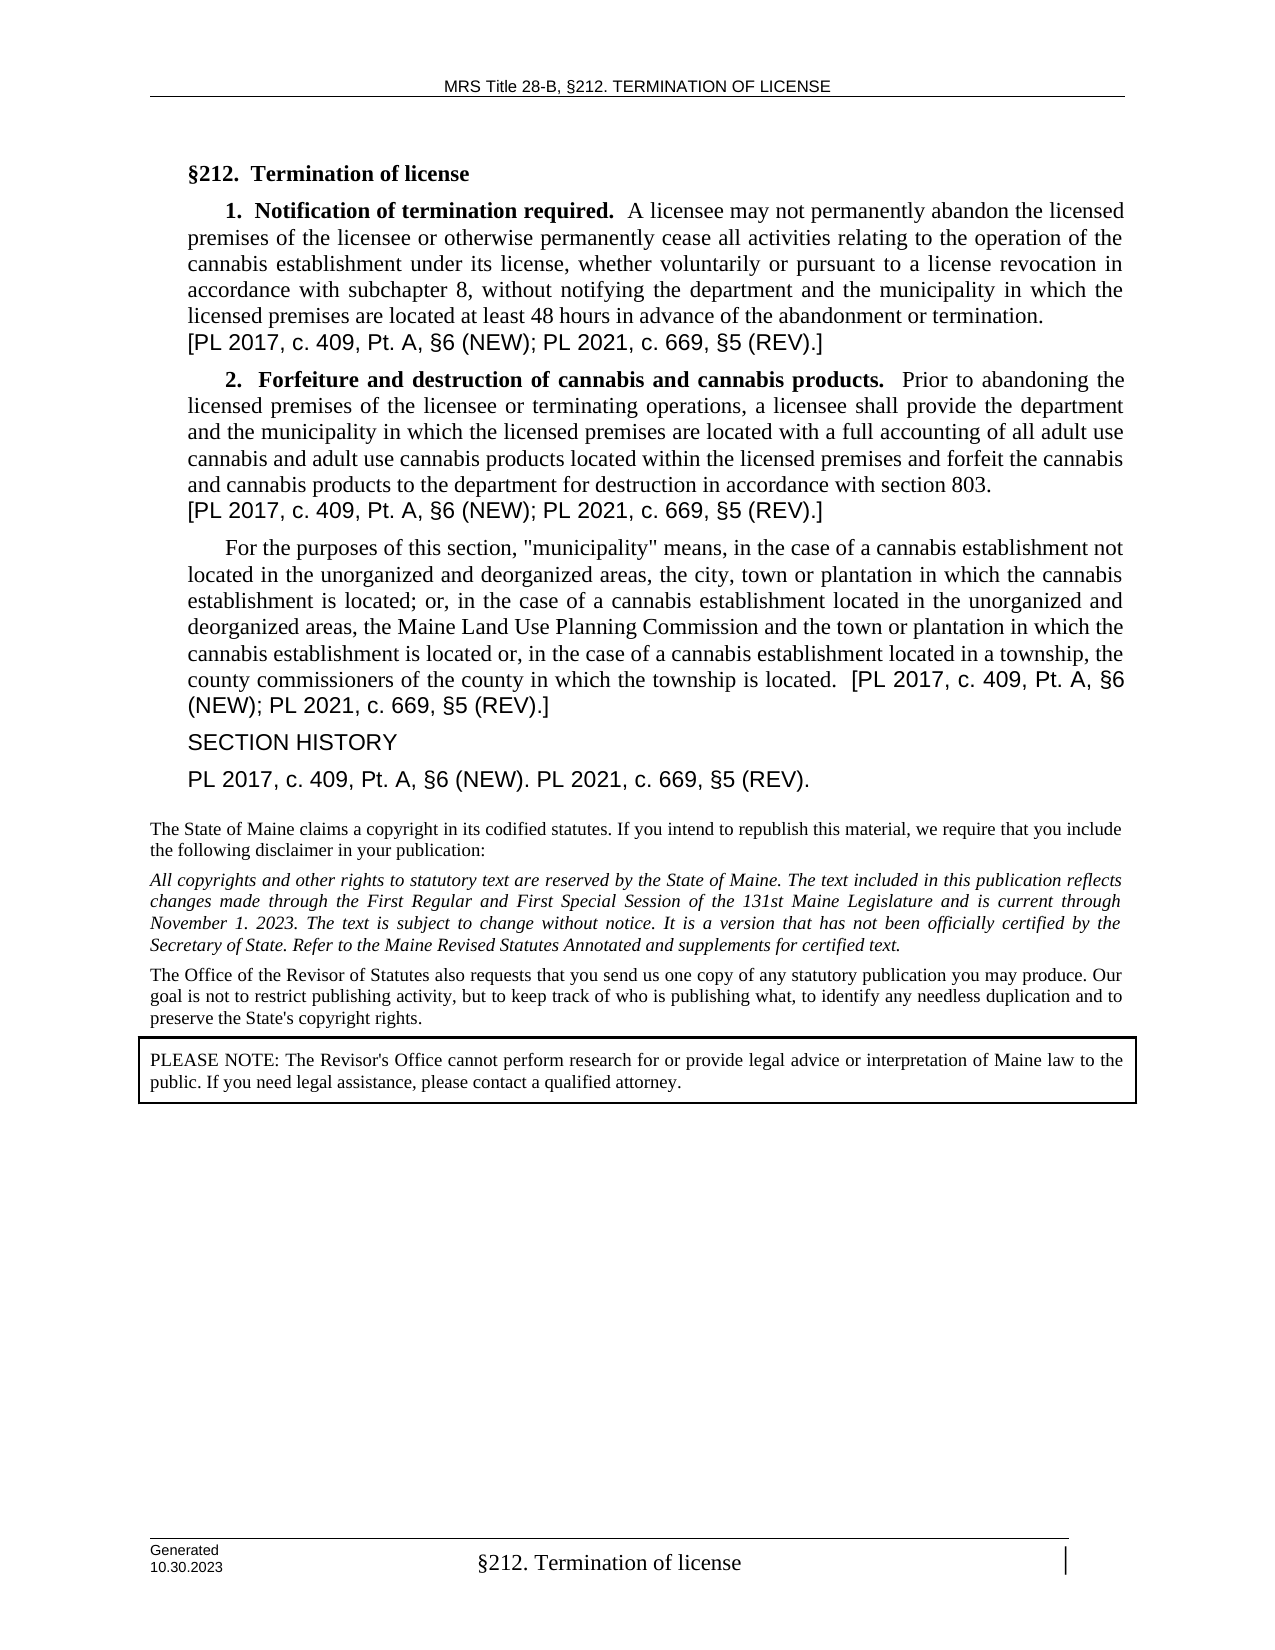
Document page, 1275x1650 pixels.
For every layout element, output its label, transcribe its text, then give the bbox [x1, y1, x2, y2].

text 2. Forfeiture and destruction of cannabis and cannabis products. Prior to abandoning the licensed premises of the licensee or terminating operations, a licensee shall provide the department and the municipality in which the licensed premises are located with a full accounting of all adult use cannabis and adult use cannabis products located within the licensed premises and forfeit the cannabis and cannabis products to the department for destruction in accordance with section 803. [187, 366, 1125, 497]
text The State of Maine claims a copyright in its codified statutes. If you intend to republish this material, we require that you include the following disclaimer in your publication: [150, 817, 1125, 861]
text [PL 2017, c. 409, Pt. A, §6 (NEW); PL 2021, c. 669, §5 (REV).] [187, 497, 1125, 524]
text For the purposes of this section, "municipality" means, in the case of a cannabis establishment not located in the unorganized and deorganized areas, the city, town or plantation in which the cannabis establishment is located; or, in the case of a cannabis establishment located in the unorganized and deorganized areas, the Maine Land Use Planning Commission and the town or plantation in which the cannabis establishment is located or, in the case of a cannabis establishment located in a township, the county commissioners of the county in which the township is located. [PL 2017, c. 409, Pt. A, §6 (NEW); PL 2021, c. 669, §5 (REV).] [187, 534, 1125, 719]
text PLEASE NOTE: The Revisor's Office cannot perform research for or provide legal advice or interpretation of Maine law to the public. If you need legal assistance, please contact a qualified attorney. [140, 1039, 1135, 1102]
text All copyrights and other rights to statutory text are reserved by the State of Maine. The text included in this publication reflects changes made through the First Regular and First Special Session of the 131st Maine Legislature and is current through November 1. 2023 . The text is subject to change without notice. It is a version that has not been officially certified by the Secretary of State. Refer to the Maine Revised Statutes Annotated and supplements for certified text. [150, 869, 1125, 955]
text The Office of the Revisor of Statutes also requests that you send us one copy of any statutory publication you may produce. Our goal is not to restrict publishing activity, but to keep track of who is publishing what, to identify any needless duplication and to preserve the State's copyright rights. [150, 963, 1125, 1028]
text [PL 2017, c. 409, Pt. A, §6 (NEW); PL 2021, c. 669, §5 (REV).] [187, 329, 1125, 355]
text SECTION HISTORY [187, 729, 1125, 756]
text 1. Notification of termination required. A licensee may not permanently abandon the licensed premises of the licensee or otherwise permanently cease all activities relating to the operation of the cannabis establishment under its license, whether voluntarily or pursuant to a license revocation in accordance with subchapter 8, without notifying the department and the municipality in which the licensed premises are located at least 48 hours in advance of the abandonment or termination. [187, 197, 1125, 329]
text §212. Termination of license [187, 160, 1125, 187]
text PL 2017, c. 409, Pt. A, §6 (NEW). PL 2021, c. 669, §5 (REV). [187, 766, 1125, 792]
